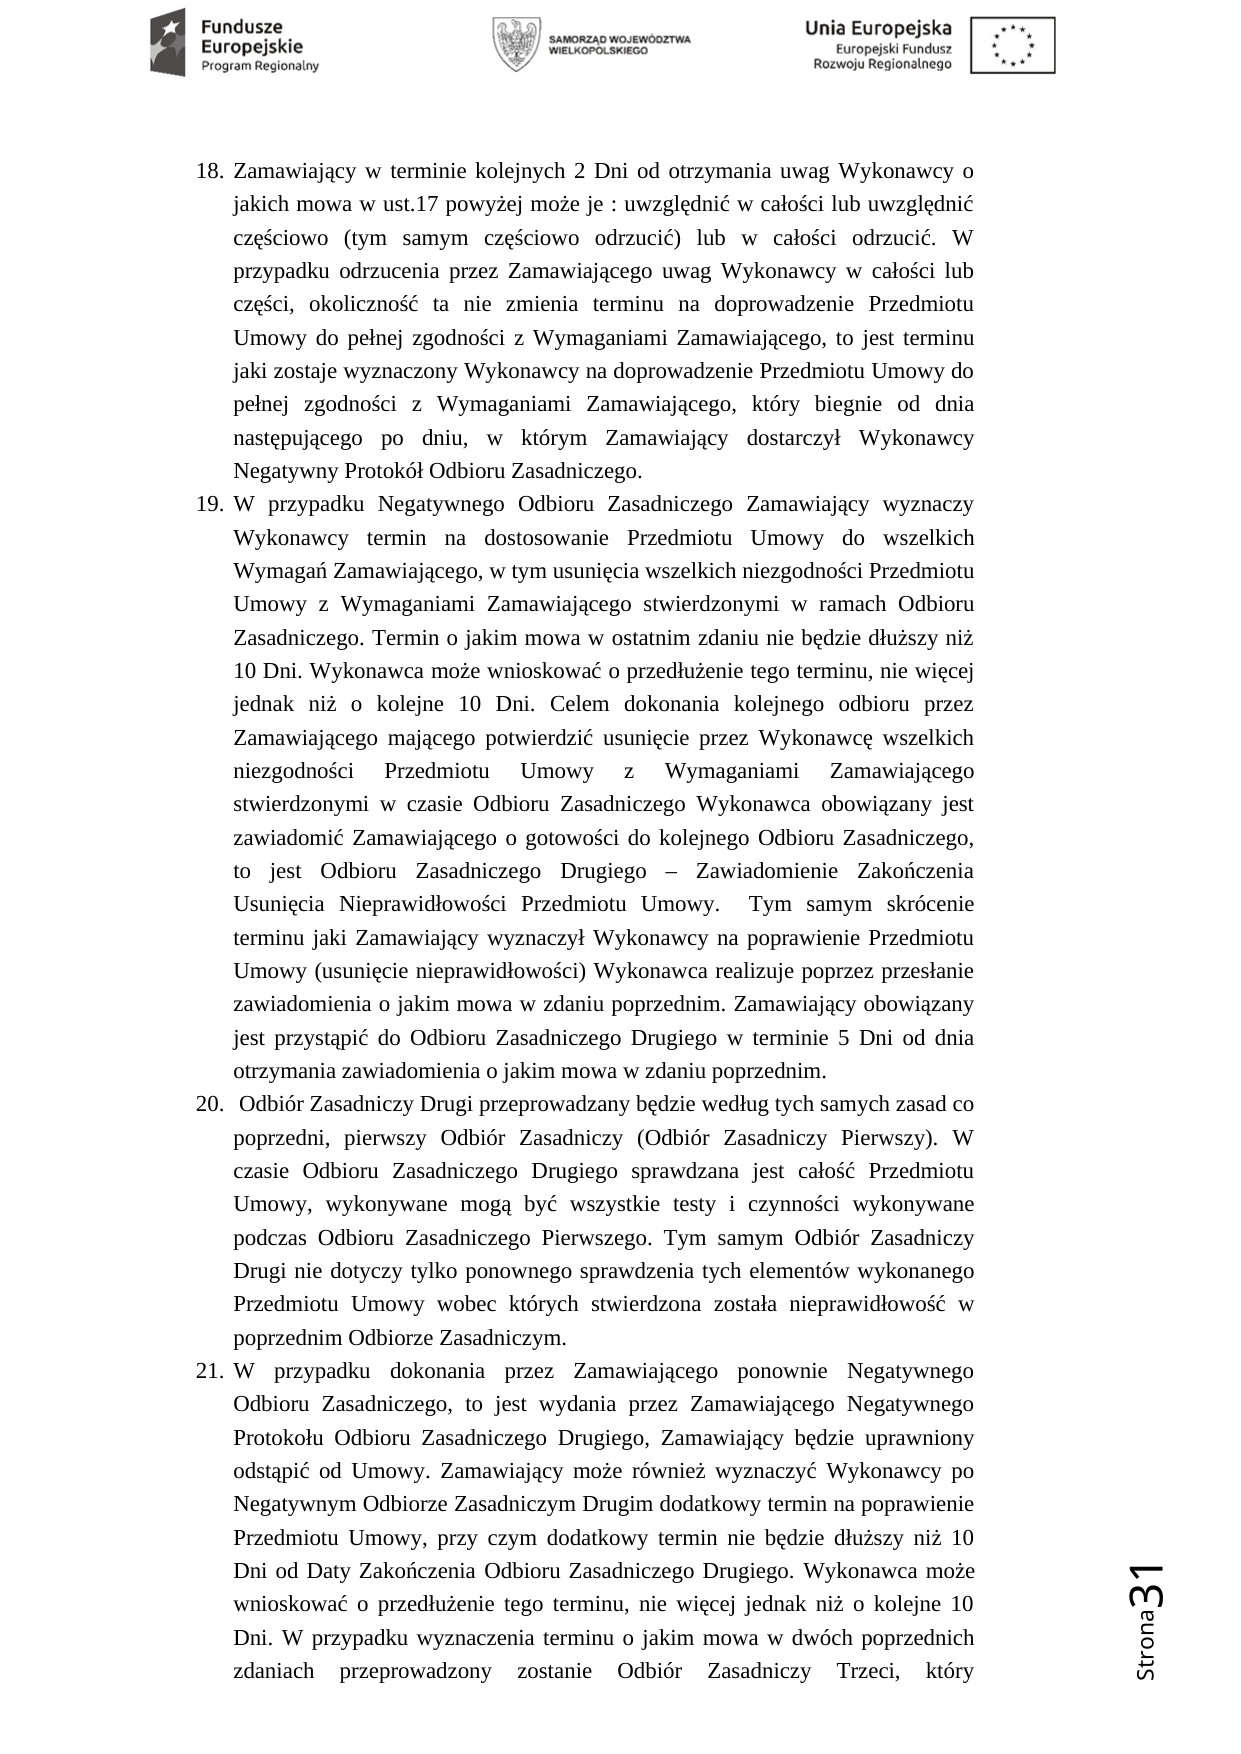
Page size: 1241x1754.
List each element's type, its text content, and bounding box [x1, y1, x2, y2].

list Odbiór Zasadniczy Drugi przeprowadzany będzie według tych samych zasad co poprzedni, pierwszy Odbiór Zasadniczy (Odbiór Zasadniczy Pierwszy). W czasie Odbioru Zasadniczego Drugiego sprawdzana jest całość Przedmiotu Umowy, wykonywane mogą być wszystkie testy i czynności wykonywane podczas Odbioru Zasadniczego Pierwszego. Tym samym Odbiór Zasadniczy Drugi nie dotyczy tylko ponownego sprawdzenia tych elementów wykonanego Przedmiotu Umowy wobec których stwierdzona została nieprawidłowość w poprzednim Odbiorze Zasadniczym. [196, 1083, 975, 1350]
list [196, 1350, 975, 1683]
list Zamawiający w terminie kolejnych 2 Dni od otrzymania uwag Wykonawcy o jakich mowa w ust.17 powyżej może je : uwzględnić w całości lub uwzględnić częściowo (tym samym częściowo odrzucić) lub w całości odrzucić. W przypadku odrzucenia przez Zamawiającego uwag Wykonawcy w całości lub części, okoliczność ta nie zmienia terminu na doprowadzenie Przedmiotu Umowy do pełnej zgodności z Wymaganiami Zamawiającego, to jest terminu jaki zostaje wyznaczony Wykonawcy na doprowadzenie Przedmiotu Umowy do pełnej zgodności z Wymaganiami Zamawiającego, który biegnie od dnia następującego po dniu, w którym Zamawiający dostarczył Wykonawcy Negatywny Protokół Odbioru Zasadniczego. [196, 150, 975, 483]
picture [132, 0, 1074, 91]
list W przypadku Negatywnego Odbioru Zasadniczego Zamawiający wyznaczy Wykonawcy termin na dostosowanie Przedmiotu Umowy do wszelkich Wymagań Zamawiającego, w tym usunięcia wszelkich niezgodności Przedmiotu Umowy z Wymaganiami Zamawiającego stwierdzonymi w ramach Odbioru Zasadniczego. Termin o jakim mowa w ostatnim zdaniu nie będzie dłuższy niż 10 Dni. Wykonawca może wnioskować o przedłużenie tego terminu, nie więcej jednak niż o kolejne 10 Dni. Celem dokonania kolejnego odbioru przez Zamawiającego mającego potwierdzić usunięcie przez Wykonawcę wszelkich niezgodności Przedmiotu Umowy z Wymaganiami Zamawiającego stwierdzonymi w czasie Odbioru Zasadniczego Wykonawca obowiązany jest zawiadomić Zamawiającego o gotowości do kolejnego Odbioru Zasadniczego, to jest Odbioru Zasadniczego Drugiego – Zawiadomienie Zakończenia Usunięcia Nieprawidłowości Przedmiotu Umowy. Tym samym skrócenie terminu jaki Zamawiający wyznaczył Wykonawcy na poprawienie Przedmiotu Umowy (usunięcie nieprawidłowości) Wykonawca realizuje poprzez przesłanie zawiadomienia o jakim mowa w zdaniu poprzednim. Zamawiający obowiązany jest przystąpić do Odbioru Zasadniczego Drugiego w terminie 5 Dni od dnia otrzymania zawiadomienia o jakim mowa w zdaniu poprzednim. [196, 483, 975, 1083]
